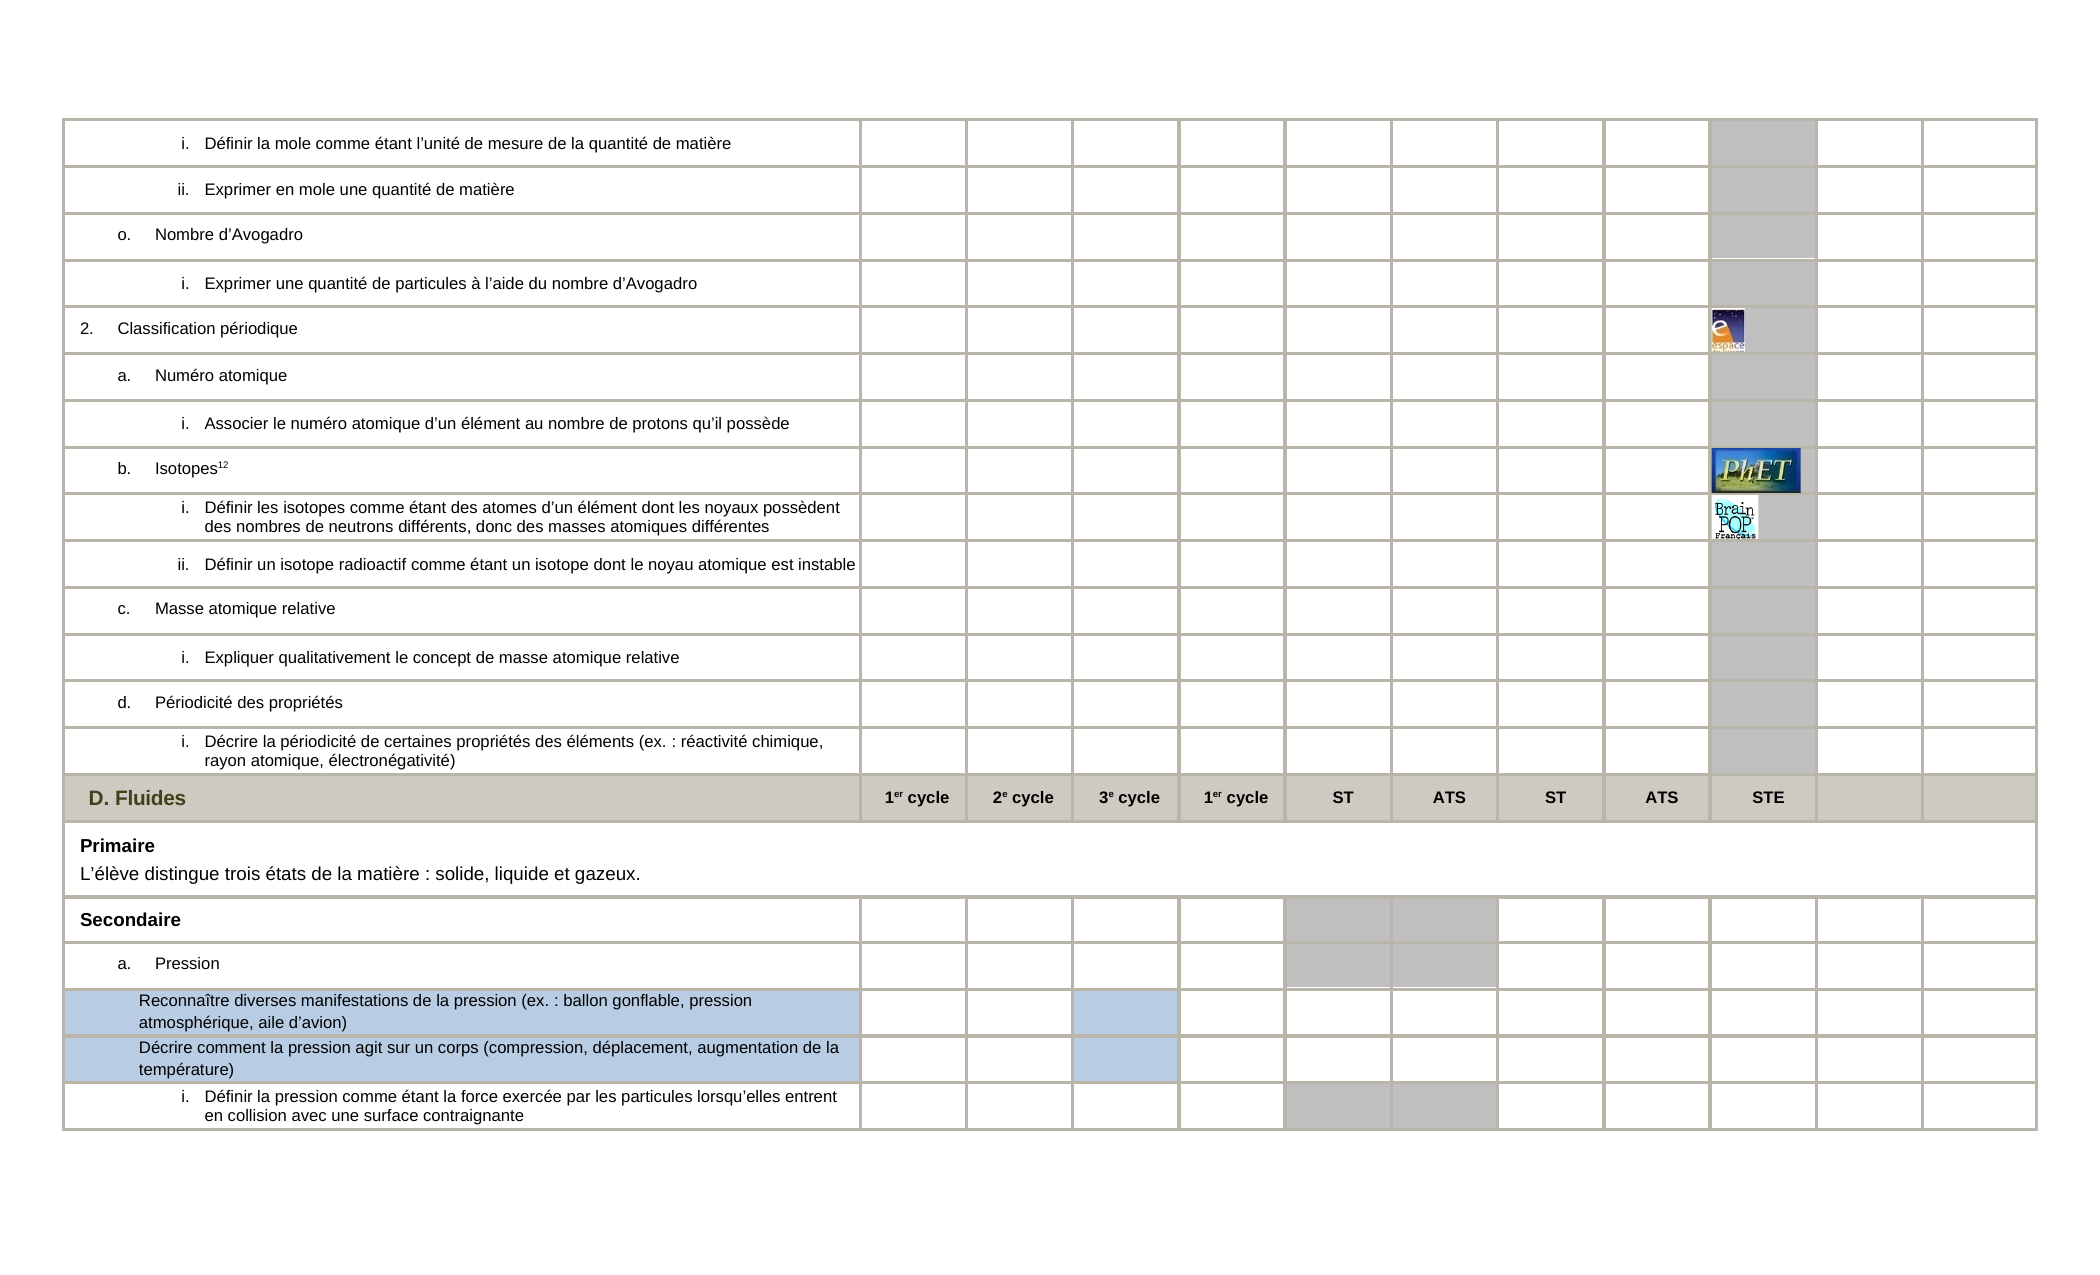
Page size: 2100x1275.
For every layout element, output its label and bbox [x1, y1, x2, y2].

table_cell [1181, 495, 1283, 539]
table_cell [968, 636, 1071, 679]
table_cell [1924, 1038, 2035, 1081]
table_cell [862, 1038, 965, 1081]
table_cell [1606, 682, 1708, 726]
picture [1711, 495, 1759, 539]
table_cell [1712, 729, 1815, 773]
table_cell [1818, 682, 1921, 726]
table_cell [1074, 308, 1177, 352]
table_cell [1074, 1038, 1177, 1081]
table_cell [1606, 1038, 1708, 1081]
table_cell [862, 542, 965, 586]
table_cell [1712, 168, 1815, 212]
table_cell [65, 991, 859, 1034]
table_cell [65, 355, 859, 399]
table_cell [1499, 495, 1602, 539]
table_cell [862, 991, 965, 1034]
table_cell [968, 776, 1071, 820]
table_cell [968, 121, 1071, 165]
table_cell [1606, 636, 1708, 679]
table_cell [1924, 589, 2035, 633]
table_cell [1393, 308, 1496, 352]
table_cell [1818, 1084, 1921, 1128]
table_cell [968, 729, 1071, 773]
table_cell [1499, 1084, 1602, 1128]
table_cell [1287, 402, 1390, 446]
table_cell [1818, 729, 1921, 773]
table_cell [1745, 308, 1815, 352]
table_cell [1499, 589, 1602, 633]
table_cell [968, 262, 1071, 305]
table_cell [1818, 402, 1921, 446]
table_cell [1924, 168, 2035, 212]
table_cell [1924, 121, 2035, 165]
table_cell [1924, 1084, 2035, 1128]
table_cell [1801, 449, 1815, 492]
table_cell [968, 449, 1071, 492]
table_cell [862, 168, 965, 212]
picture [1711, 308, 1745, 352]
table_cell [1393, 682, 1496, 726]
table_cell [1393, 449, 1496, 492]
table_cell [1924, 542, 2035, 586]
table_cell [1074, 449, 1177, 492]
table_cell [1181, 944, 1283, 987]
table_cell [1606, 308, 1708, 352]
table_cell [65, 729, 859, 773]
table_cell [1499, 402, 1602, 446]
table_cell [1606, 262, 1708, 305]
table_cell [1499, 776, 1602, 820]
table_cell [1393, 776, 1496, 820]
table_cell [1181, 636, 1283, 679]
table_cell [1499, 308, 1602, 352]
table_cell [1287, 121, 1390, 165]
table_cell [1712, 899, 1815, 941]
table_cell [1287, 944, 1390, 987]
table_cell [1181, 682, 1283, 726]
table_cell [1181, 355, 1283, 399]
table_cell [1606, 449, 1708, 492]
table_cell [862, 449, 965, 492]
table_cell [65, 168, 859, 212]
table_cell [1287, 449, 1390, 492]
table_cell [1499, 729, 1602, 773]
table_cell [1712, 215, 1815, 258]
picture [1711, 448, 1801, 493]
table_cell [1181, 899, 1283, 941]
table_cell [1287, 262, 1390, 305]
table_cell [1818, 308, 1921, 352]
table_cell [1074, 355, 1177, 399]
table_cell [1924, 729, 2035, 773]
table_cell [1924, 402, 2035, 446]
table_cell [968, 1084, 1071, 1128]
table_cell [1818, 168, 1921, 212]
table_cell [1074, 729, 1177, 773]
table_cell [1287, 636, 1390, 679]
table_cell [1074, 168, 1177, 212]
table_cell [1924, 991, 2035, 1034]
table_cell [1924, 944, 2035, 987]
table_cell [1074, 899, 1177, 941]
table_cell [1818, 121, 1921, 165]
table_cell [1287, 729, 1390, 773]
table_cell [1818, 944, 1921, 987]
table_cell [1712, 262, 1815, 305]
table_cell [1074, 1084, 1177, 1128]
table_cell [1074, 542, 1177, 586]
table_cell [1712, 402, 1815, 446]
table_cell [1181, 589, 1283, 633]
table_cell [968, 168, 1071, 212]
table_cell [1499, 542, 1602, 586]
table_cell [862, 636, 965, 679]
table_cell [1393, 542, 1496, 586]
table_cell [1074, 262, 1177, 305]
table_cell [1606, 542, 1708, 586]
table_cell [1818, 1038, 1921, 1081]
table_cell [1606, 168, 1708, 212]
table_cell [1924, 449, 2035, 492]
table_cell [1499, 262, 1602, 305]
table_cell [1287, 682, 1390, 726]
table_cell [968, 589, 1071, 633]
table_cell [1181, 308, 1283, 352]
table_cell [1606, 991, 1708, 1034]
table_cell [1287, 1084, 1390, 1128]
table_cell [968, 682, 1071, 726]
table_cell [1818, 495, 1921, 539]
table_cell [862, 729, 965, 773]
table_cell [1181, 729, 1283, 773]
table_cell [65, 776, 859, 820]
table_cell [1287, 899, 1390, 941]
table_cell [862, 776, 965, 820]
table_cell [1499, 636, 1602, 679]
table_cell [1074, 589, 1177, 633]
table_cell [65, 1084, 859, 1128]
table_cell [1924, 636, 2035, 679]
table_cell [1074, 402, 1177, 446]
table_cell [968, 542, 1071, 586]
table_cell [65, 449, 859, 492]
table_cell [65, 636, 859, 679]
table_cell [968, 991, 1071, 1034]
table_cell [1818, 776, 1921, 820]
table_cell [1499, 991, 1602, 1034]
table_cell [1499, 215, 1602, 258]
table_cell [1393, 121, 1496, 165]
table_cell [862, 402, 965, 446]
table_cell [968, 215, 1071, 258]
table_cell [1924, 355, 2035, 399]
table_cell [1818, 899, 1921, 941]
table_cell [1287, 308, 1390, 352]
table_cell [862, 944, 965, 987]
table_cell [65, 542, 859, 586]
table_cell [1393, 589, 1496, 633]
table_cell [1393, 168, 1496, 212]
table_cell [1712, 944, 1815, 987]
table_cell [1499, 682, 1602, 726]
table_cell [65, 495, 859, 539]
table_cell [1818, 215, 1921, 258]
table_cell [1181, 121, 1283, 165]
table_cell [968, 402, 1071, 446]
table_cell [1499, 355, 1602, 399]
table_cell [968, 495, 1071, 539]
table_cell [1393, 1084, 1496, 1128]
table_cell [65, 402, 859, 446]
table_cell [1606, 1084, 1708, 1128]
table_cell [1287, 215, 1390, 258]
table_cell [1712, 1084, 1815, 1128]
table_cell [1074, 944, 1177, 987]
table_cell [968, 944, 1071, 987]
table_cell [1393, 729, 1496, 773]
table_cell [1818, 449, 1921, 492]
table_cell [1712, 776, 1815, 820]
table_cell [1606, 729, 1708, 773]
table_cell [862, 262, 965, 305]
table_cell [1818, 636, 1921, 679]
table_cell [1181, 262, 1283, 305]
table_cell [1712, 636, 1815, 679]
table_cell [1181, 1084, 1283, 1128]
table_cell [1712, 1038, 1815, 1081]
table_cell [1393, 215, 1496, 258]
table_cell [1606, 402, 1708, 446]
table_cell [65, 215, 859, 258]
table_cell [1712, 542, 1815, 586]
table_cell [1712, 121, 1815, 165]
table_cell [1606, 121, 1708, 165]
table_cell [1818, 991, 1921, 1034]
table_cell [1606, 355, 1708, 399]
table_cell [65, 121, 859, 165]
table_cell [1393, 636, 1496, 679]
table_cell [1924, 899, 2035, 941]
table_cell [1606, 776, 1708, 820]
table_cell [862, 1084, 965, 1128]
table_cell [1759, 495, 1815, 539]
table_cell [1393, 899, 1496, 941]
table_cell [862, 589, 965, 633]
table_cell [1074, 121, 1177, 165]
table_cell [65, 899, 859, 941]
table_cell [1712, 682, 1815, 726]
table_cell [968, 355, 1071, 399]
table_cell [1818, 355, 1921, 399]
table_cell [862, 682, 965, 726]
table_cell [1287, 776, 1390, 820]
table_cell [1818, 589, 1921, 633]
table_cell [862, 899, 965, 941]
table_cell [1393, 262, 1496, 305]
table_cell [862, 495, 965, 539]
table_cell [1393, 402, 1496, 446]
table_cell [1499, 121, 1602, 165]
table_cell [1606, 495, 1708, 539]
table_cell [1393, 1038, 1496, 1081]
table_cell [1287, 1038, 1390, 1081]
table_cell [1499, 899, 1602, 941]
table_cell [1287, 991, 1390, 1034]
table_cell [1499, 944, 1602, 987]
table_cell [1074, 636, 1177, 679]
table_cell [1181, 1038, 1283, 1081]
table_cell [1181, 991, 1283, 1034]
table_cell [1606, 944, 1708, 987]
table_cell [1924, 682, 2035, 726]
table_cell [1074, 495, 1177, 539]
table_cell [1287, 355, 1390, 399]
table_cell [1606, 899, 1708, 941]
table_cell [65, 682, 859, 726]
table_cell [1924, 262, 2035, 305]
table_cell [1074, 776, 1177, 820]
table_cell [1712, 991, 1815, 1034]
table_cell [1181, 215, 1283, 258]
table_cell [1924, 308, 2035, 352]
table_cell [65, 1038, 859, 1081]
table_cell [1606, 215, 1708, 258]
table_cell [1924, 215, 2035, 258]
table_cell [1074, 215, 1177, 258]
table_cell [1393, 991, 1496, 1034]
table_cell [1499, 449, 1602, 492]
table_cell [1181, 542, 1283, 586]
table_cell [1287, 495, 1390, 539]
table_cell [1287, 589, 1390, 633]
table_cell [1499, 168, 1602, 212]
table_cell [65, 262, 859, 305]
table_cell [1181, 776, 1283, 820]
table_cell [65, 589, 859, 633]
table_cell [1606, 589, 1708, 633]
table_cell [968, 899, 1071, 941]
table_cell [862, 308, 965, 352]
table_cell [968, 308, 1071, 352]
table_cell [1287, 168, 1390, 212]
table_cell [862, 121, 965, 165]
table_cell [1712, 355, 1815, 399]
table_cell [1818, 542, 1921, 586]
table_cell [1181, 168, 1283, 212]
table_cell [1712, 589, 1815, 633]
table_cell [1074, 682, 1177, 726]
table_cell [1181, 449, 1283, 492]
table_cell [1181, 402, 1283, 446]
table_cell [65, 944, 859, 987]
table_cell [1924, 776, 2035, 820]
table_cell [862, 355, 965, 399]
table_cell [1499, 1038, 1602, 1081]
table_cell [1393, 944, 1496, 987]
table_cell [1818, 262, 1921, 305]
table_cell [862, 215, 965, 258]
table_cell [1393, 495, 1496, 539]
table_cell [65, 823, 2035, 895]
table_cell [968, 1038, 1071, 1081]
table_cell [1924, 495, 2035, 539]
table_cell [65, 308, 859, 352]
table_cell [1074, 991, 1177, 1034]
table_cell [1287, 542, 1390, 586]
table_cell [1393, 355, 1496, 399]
